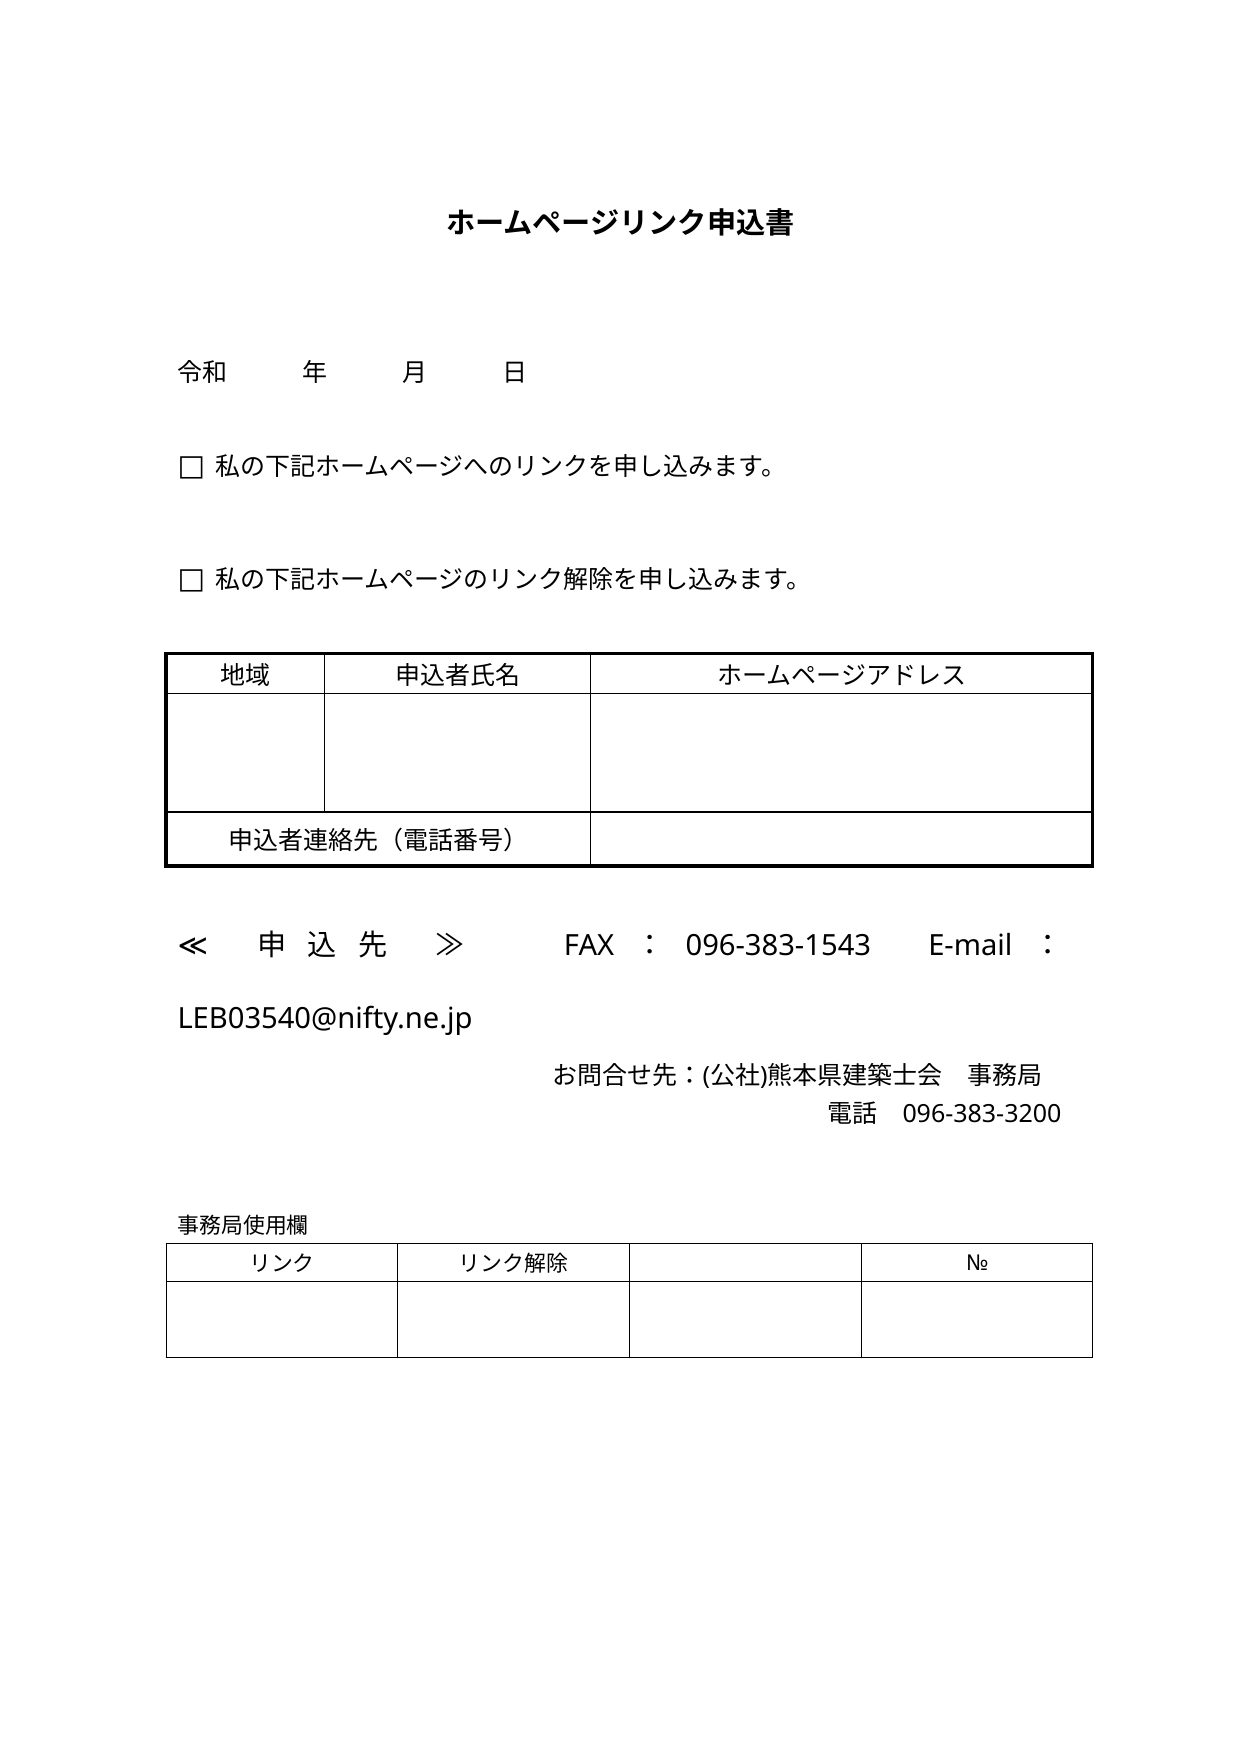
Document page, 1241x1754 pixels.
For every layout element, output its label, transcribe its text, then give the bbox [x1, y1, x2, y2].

table_header リンク解除 [398, 1244, 629, 1281]
table_cell [591, 694, 1091, 811]
table_cell [630, 1282, 861, 1357]
table_header 地域 [168, 655, 324, 693]
table_header リンク [167, 1244, 397, 1281]
table_cell 申込者連絡先（電話番号） [168, 813, 590, 864]
table_cell [591, 813, 1091, 864]
text ≪ 申込先 ≫ FAX：096-383-1543 E-mail：LEB03540@nifty.ne.jp [177, 905, 1063, 1055]
table_cell [167, 1282, 397, 1357]
text 事務局使用欄 [177, 1205, 1063, 1242]
table_header № [862, 1244, 1092, 1281]
table_cell [398, 1282, 629, 1357]
table_cell [862, 1282, 1092, 1357]
text お問合せ先：(公社)熊本県建築士会 事務局 [177, 1055, 1063, 1092]
list 私の下記ホームページへのリンクを申し込みます。 [177, 427, 1063, 502]
text 令和 年 月 日 [177, 352, 1063, 389]
list 私の下記ホームページのリンク解除を申し込みます。 [177, 539, 1063, 614]
table_cell [325, 694, 590, 811]
table_header [630, 1244, 861, 1281]
text ホームページリンク申込書 [177, 183, 1063, 258]
table_cell [168, 694, 324, 811]
text 電話 096-383-3200 [177, 1092, 1063, 1130]
table_header 申込者氏名 [325, 655, 590, 693]
table_header ホームページアドレス [591, 655, 1091, 693]
